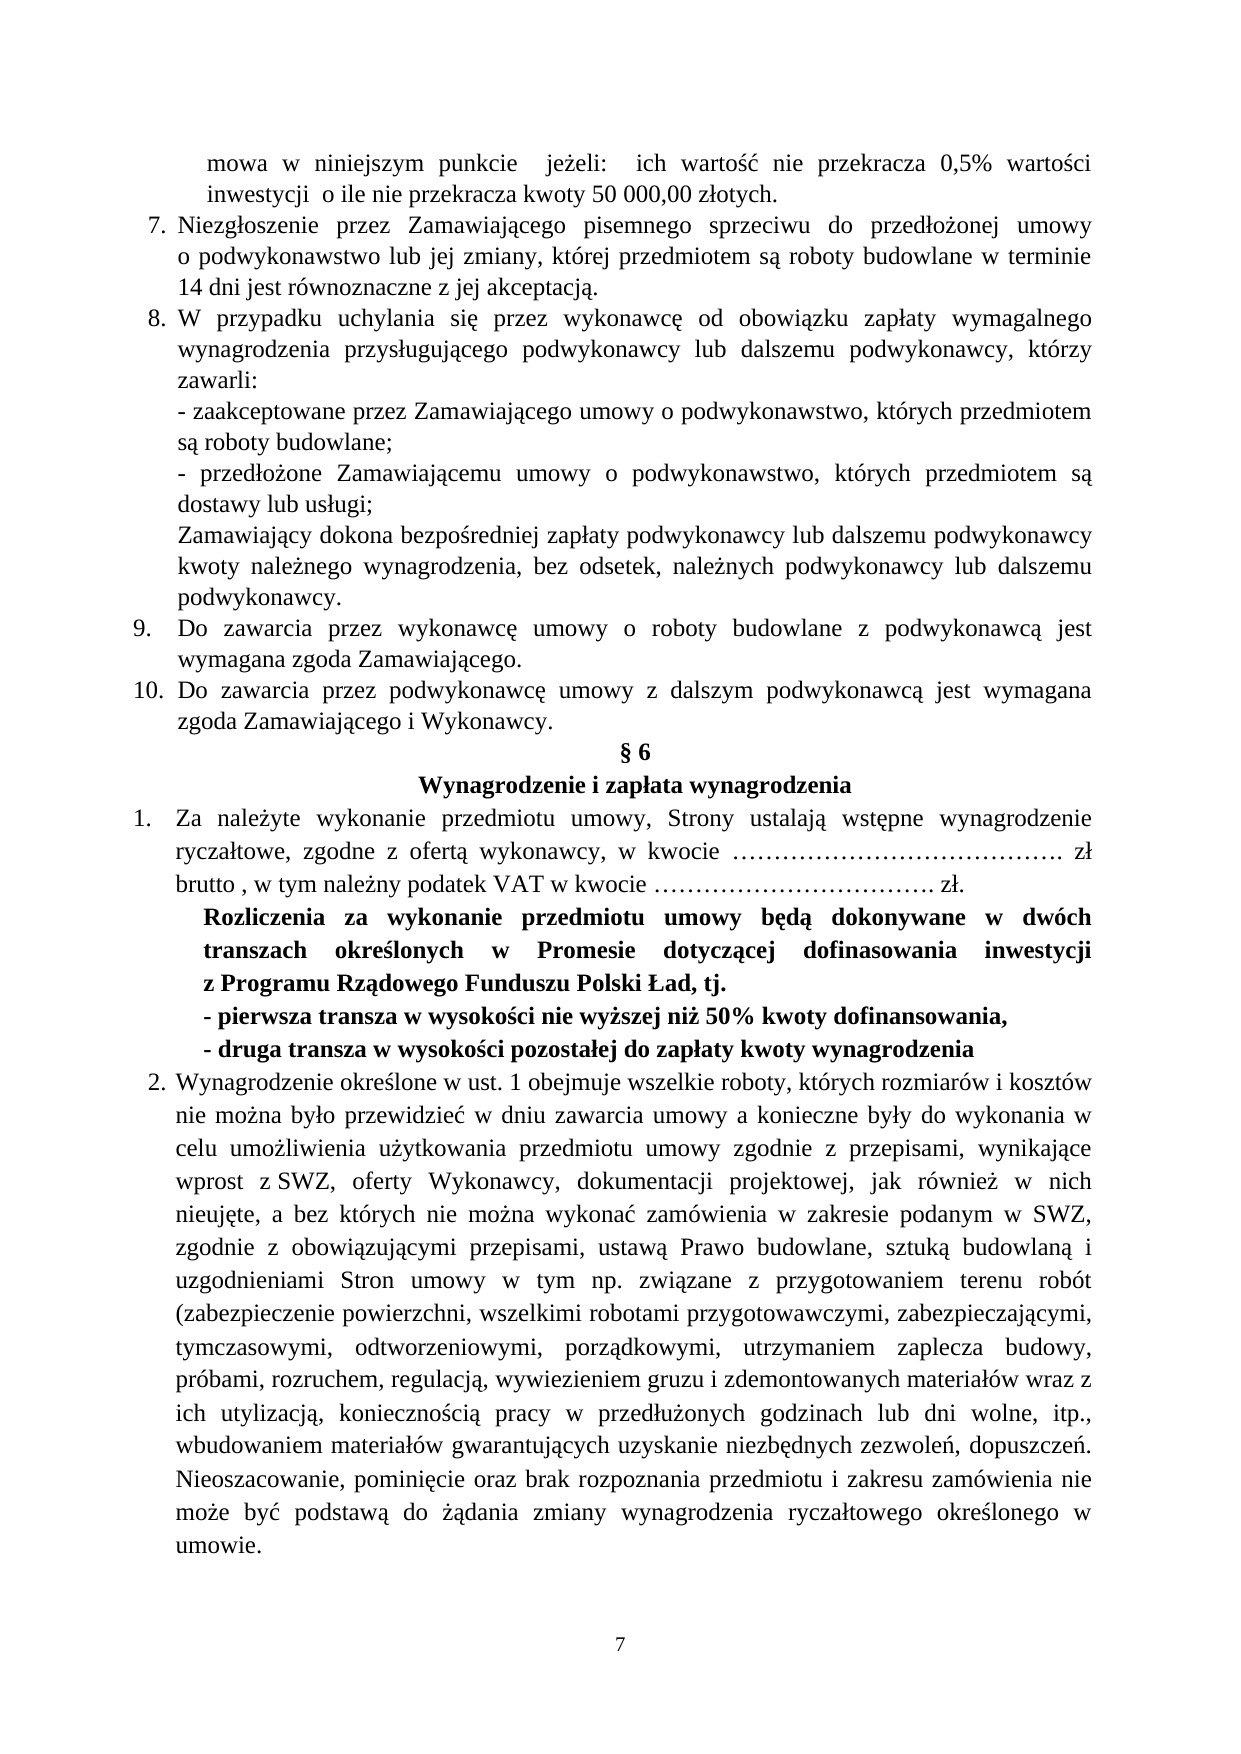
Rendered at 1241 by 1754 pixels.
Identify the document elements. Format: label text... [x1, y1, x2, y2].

list Wynagrodzenie określone w ust. 1 obejmuje wszelkie roboty, których rozmiarów i kosztów nie można było przewidzieć w dniu zawarcia umowy a konieczne były do wykonania w celu umożliwienia użytkowania przedmiotu umowy zgodnie z przepisami, wynikające wprost z SWZ, oferty Wykonawcy, dokumentacji projektowej, jak również w nich nieujęte, a bez których nie można wykonać zamówienia w zakresie podanym w SWZ, zgodnie z obowiązującymi przepisami, ustawą Prawo budowlane, sztuką budowlaną i uzgodnieniami Stron umowy w tym np. związane z przygotowaniem terenu robót (zabezpieczenie powierzchni, wszelkimi robotami przygotowawczymi, zabezpieczającymi, tymczasowymi, odtworzeniowymi, porządkowymi, utrzymaniem zaplecza budowy, próbami, rozruchem, regulacją, wywiezieniem gruzu i zdemontowanych materiałów wraz z ich utylizacją, koniecznością pracy w przedłużonych godzinach lub dni wolne, itp., wbudowaniem materiałów gwarantujących uzyskanie niezbędnych zezwoleń, dopuszczeń. Nieoszacowanie, pominięcie oraz brak rozpoznania przedmiotu i zakresu zamówienia nie może być podstawą do żądania zmiany wynagrodzenia ryczałtowego określonego w umowie. [148, 1067, 1093, 1558]
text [177, 148, 1093, 207]
text - przedłożone Zamawiającemu umowy o podwykonawstwo, których przedmiotem są dostawy lub usługi; [177, 458, 1093, 518]
list Niezgłoszenie przez Zamawiającego pisemnego sprzeciwu do przedłożonej umowy o podwykonawstwo lub jej zmiany, której przedmiotem są roboty budowlane w terminie 14 dni jest równoznaczne z jej akceptacją. [148, 210, 1093, 301]
list Rozliczenia za wykonanie przedmiotu umowy będą dokonywane w dwóch transzach określonych w Promesie dotyczącej dofinasowania inwestycji z Programu Rządowego Funduszu Polski Ład, tj. [203, 902, 1093, 997]
list Za należyte wykonanie przedmiotu umowy, Strony ustalają wstępne wynagrodzenie ryczałtowe, zgodne z ofertą wykonawcy, w kwocie …………………………………. zł brutto , w tym należny podatek VAT w kwocie ……………………………. zł. [133, 803, 1093, 898]
list Do zawarcia przez wykonawcę umowy o roboty budowlane z podwykonawcą jest wymagana zgoda Zamawiającego. [133, 613, 1093, 673]
text - zaakceptowane przez Zamawiającego umowy o podwykonawstwo, których przedmiotem są roboty budowlane; [177, 396, 1093, 456]
list - pierwsza transza w wysokości nie wyższej niż 50% kwoty dofinansowania, [203, 1001, 1093, 1030]
list W przypadku uchylania się przez wykonawcę od obowiązku zapłaty wymagalnego wynagrodzenia przysługującego podwykonawcy lub dalszemu podwykonawcy, którzy zawarli: [148, 303, 1093, 394]
list - druga transza w wysokości pozostałej do zapłaty kwoty wynagrodzenia [203, 1034, 1093, 1063]
text § 6 [162, 737, 1093, 766]
text Wynagrodzenie i zapłata wynagrodzenia [162, 770, 1093, 799]
text Zamawiający dokona bezpośredniej zapłaty podwykonawcy lub dalszemu podwykonawcy kwoty należnego wynagrodzenia, bez odsetek, należnych podwykonawcy lub dalszemu podwykonawcy. [177, 520, 1093, 611]
list Do zawarcia przez podwykonawcę umowy z dalszym podwykonawcą jest wymagana zgoda Zamawiającego i Wykonawcy. [133, 675, 1093, 735]
